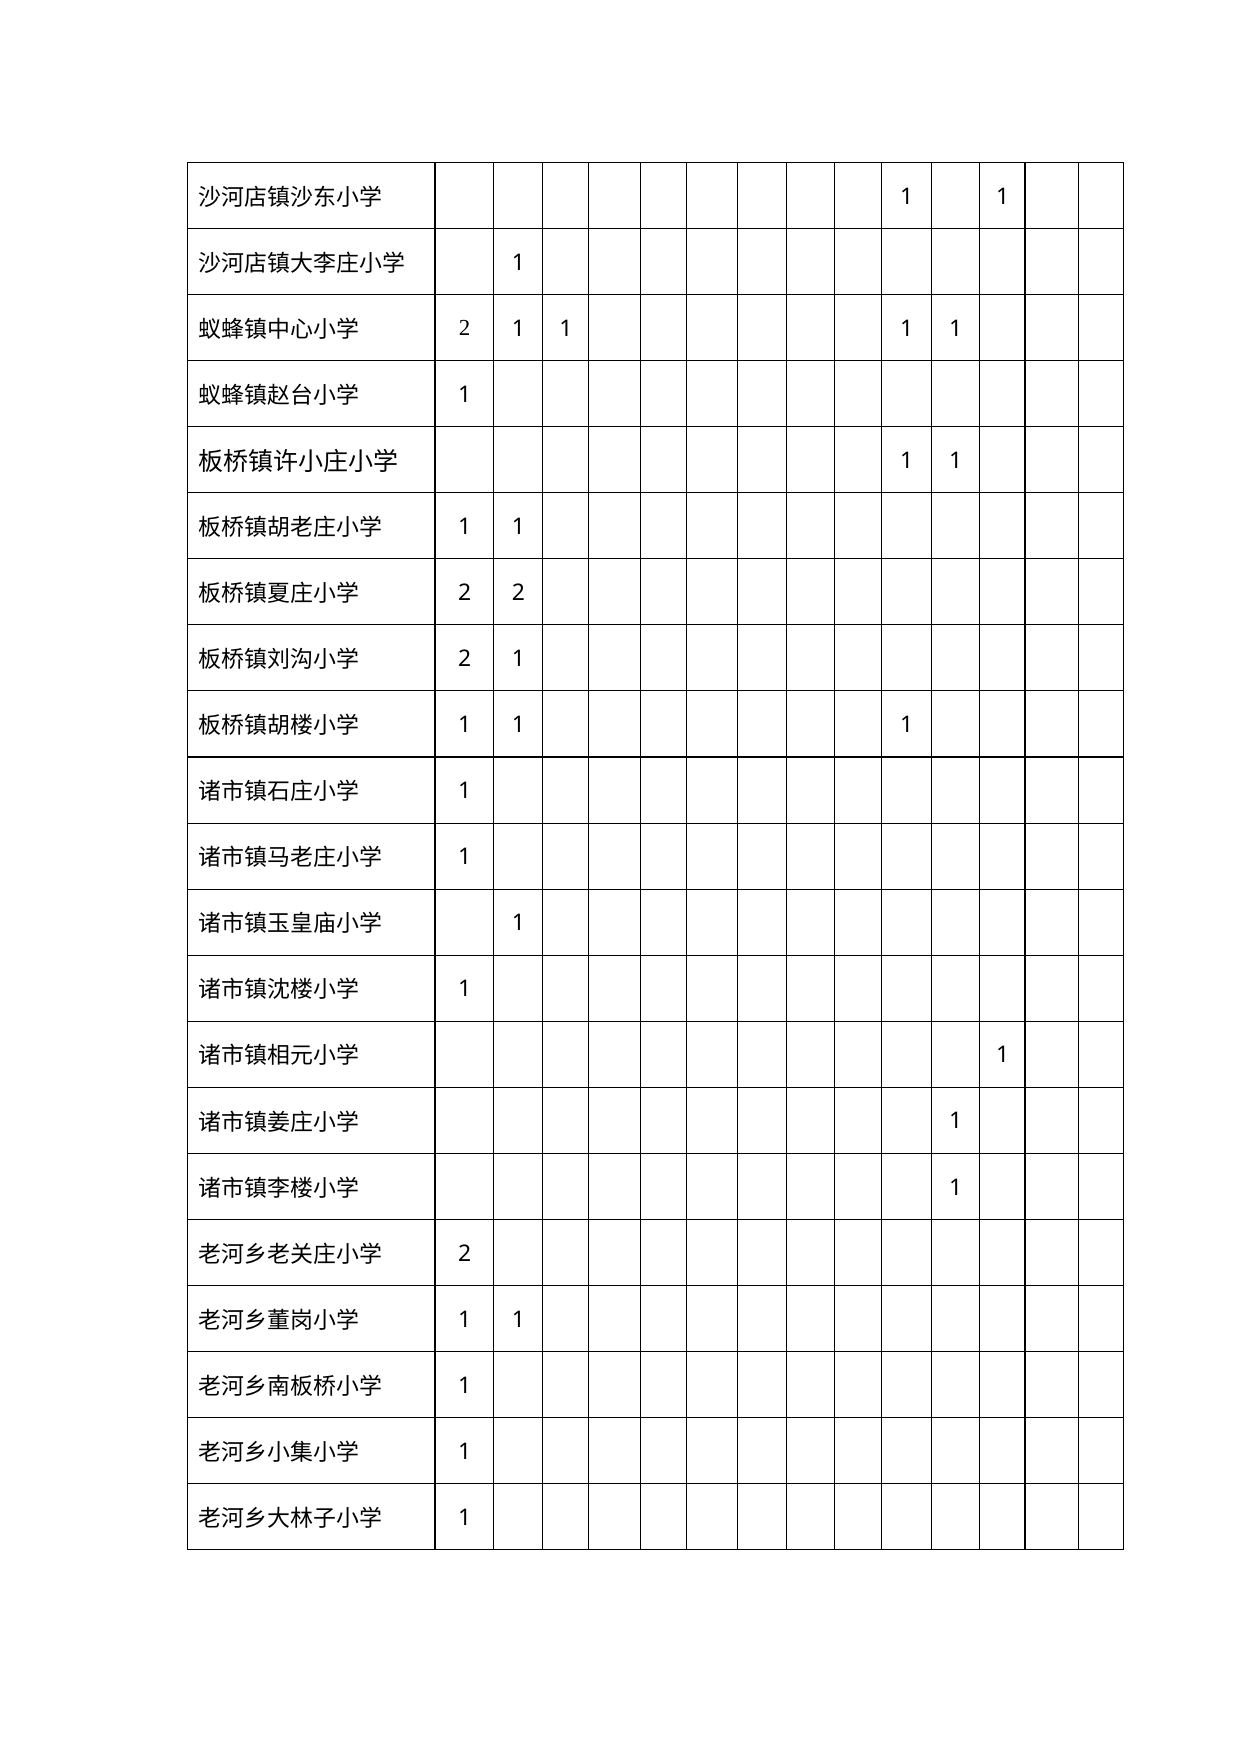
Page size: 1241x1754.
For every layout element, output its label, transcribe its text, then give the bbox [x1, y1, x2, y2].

table_cell [1079, 625, 1123, 690]
table_cell 1 [882, 427, 931, 492]
table_cell 诸市镇玉皇庙小学 [188, 890, 434, 954]
table_cell [1079, 1484, 1123, 1549]
table_cell [589, 956, 640, 1021]
table_cell [543, 758, 588, 822]
table_cell [543, 824, 588, 888]
table_cell [641, 1154, 686, 1219]
table_cell [687, 1088, 737, 1153]
table_cell [589, 824, 640, 888]
table_cell [1026, 427, 1078, 492]
table_cell [932, 691, 979, 756]
table_cell [882, 493, 931, 558]
table_cell 沙河店镇沙东小学 [188, 163, 434, 228]
table_cell [589, 295, 640, 360]
table_cell [787, 361, 834, 426]
table_cell [436, 1088, 493, 1153]
table_cell [641, 1484, 686, 1549]
table_cell [882, 559, 931, 624]
table_cell [787, 1088, 834, 1153]
table_cell [687, 890, 737, 954]
table_cell [543, 1286, 588, 1351]
table_cell [1079, 361, 1123, 426]
table_cell [738, 1154, 786, 1219]
table_cell 蚁蜂镇赵台小学 [188, 361, 434, 426]
table_cell [589, 758, 640, 822]
table_cell 1 [932, 1154, 979, 1219]
table_cell [1026, 758, 1078, 822]
table_cell [494, 1088, 542, 1153]
table_cell [980, 1484, 1024, 1549]
table_cell [589, 493, 640, 558]
table_cell [787, 691, 834, 756]
table_cell [882, 758, 931, 822]
table_cell [687, 1418, 737, 1483]
table_cell [589, 1220, 640, 1285]
table_cell [835, 295, 881, 360]
table_cell 2 [436, 295, 493, 360]
table_cell [687, 1022, 737, 1087]
table_cell [1079, 758, 1123, 822]
table_cell [687, 1286, 737, 1351]
table_cell [687, 691, 737, 756]
table_cell 1 [882, 295, 931, 360]
table_cell 2 [436, 625, 493, 690]
table_cell [932, 890, 979, 954]
table_cell [641, 824, 686, 888]
table_cell [835, 1286, 881, 1351]
table_cell 1 [932, 295, 979, 360]
table_cell [1079, 824, 1123, 888]
table_cell [980, 691, 1024, 756]
table_cell 诸市镇相元小学 [188, 1022, 434, 1087]
table_cell [882, 1088, 931, 1153]
table_cell [436, 1154, 493, 1219]
table_cell [687, 956, 737, 1021]
table_cell 1 [436, 1484, 493, 1549]
table_cell [835, 691, 881, 756]
table_cell [932, 625, 979, 690]
table_cell 老河乡南板桥小学 [188, 1352, 434, 1417]
table_cell [787, 1484, 834, 1549]
table_cell [589, 163, 640, 228]
table_cell [589, 1352, 640, 1417]
table_cell [835, 1484, 881, 1549]
table_cell [787, 890, 834, 954]
table_cell [738, 758, 786, 822]
table_cell [787, 824, 834, 888]
table_cell [589, 361, 640, 426]
table_cell 1 [494, 1286, 542, 1351]
table_cell 2 [436, 1220, 493, 1285]
table_cell [543, 956, 588, 1021]
table_cell [1079, 295, 1123, 360]
table_cell [980, 1088, 1024, 1153]
table_cell 老河乡老关庄小学 [188, 1220, 434, 1285]
table_cell [1079, 1352, 1123, 1417]
table_cell 1 [543, 295, 588, 360]
table_cell [980, 493, 1024, 558]
table_cell [980, 758, 1024, 822]
table_cell [738, 1022, 786, 1087]
table_cell [738, 1352, 786, 1417]
table_cell [543, 1352, 588, 1417]
table_cell [641, 691, 686, 756]
table_cell [932, 1286, 979, 1351]
table_cell [1026, 559, 1078, 624]
table_cell [980, 824, 1024, 888]
table_cell [641, 1352, 686, 1417]
table_cell [835, 625, 881, 690]
table_cell 诸市镇沈楼小学 [188, 956, 434, 1021]
table_cell [543, 493, 588, 558]
table_cell [882, 890, 931, 954]
table_cell [738, 229, 786, 294]
table_cell [738, 1220, 786, 1285]
table_cell [787, 427, 834, 492]
table_cell [738, 1286, 786, 1351]
table_cell [1026, 163, 1078, 228]
table_cell 1 [436, 956, 493, 1021]
table_cell [787, 1154, 834, 1219]
table_cell [687, 824, 737, 888]
table_cell [835, 1352, 881, 1417]
table_cell [980, 361, 1024, 426]
table_cell [589, 1088, 640, 1153]
table_cell [835, 1088, 881, 1153]
table_cell [835, 1418, 881, 1483]
table_cell [932, 229, 979, 294]
table_cell [641, 559, 686, 624]
table_cell [436, 1022, 493, 1087]
table_cell 1 [494, 493, 542, 558]
table_cell [882, 361, 931, 426]
table_cell 板桥镇胡楼小学 [188, 691, 434, 756]
table_cell [980, 1352, 1024, 1417]
table_cell [835, 956, 881, 1021]
table_cell [589, 1022, 640, 1087]
table_cell [1079, 1022, 1123, 1087]
table_cell [835, 1022, 881, 1087]
table_cell [543, 1088, 588, 1153]
table_cell [835, 559, 881, 624]
table_cell 1 [436, 758, 493, 822]
table_cell 1 [882, 163, 931, 228]
table_cell [436, 427, 493, 492]
table_cell [641, 890, 686, 954]
table_cell [1026, 1022, 1078, 1087]
table_cell [494, 1154, 542, 1219]
table_cell [494, 1484, 542, 1549]
table_cell [589, 1418, 640, 1483]
table_cell 1 [494, 295, 542, 360]
table_cell 1 [436, 824, 493, 888]
table_cell [980, 427, 1024, 492]
table_cell [687, 1220, 737, 1285]
table_cell [787, 295, 834, 360]
table_cell [543, 625, 588, 690]
table_cell 1 [882, 691, 931, 756]
table_cell [1026, 691, 1078, 756]
table_cell [641, 493, 686, 558]
table_cell [738, 625, 786, 690]
table_cell [738, 559, 786, 624]
table_cell [543, 1418, 588, 1483]
table_cell [543, 1154, 588, 1219]
table_cell [641, 361, 686, 426]
table_cell 1 [436, 1352, 493, 1417]
table_cell [543, 559, 588, 624]
table_cell [494, 956, 542, 1021]
table_cell [687, 1154, 737, 1219]
table_cell [835, 229, 881, 294]
table_cell [1079, 493, 1123, 558]
table_cell [589, 229, 640, 294]
table_cell [835, 361, 881, 426]
table_cell [589, 1286, 640, 1351]
table_cell [882, 1484, 931, 1549]
table_cell [932, 1418, 979, 1483]
table_cell 蚁蜂镇中心小学 [188, 295, 434, 360]
table_cell [1079, 559, 1123, 624]
table_cell [543, 1220, 588, 1285]
table_cell [787, 1286, 834, 1351]
table_cell 诸市镇姜庄小学 [188, 1088, 434, 1153]
table_cell 1 [436, 493, 493, 558]
table_cell [494, 758, 542, 822]
table_cell [932, 824, 979, 888]
table_cell [687, 559, 737, 624]
table_cell 1 [932, 427, 979, 492]
table_cell [589, 890, 640, 954]
table_cell [543, 361, 588, 426]
table_cell [494, 1022, 542, 1087]
table_cell [738, 890, 786, 954]
table_cell [436, 229, 493, 294]
table_cell [494, 1418, 542, 1483]
table_cell 板桥镇胡老庄小学 [188, 493, 434, 558]
table_cell [738, 427, 786, 492]
table_cell [738, 493, 786, 558]
table_cell [1026, 295, 1078, 360]
table_cell [494, 427, 542, 492]
table_cell [436, 163, 493, 228]
table_cell [494, 1220, 542, 1285]
table_cell 1 [436, 1286, 493, 1351]
table_cell [687, 229, 737, 294]
table_cell [1079, 691, 1123, 756]
table_cell [494, 163, 542, 228]
table_cell [835, 163, 881, 228]
table_cell [980, 295, 1024, 360]
table_cell [687, 1352, 737, 1417]
table_cell [787, 1220, 834, 1285]
table_cell [1026, 1418, 1078, 1483]
table_cell [543, 890, 588, 954]
table_cell [980, 1220, 1024, 1285]
table_cell 1 [932, 1088, 979, 1153]
table_cell [932, 361, 979, 426]
table_cell [1026, 1352, 1078, 1417]
table_cell [980, 625, 1024, 690]
table_cell [1079, 1286, 1123, 1351]
table_cell 1 [494, 229, 542, 294]
table_cell [641, 1418, 686, 1483]
table_cell [882, 956, 931, 1021]
table_cell [1079, 1088, 1123, 1153]
table_cell 老河乡大林子小学 [188, 1484, 434, 1549]
table_cell [738, 163, 786, 228]
table_cell [589, 625, 640, 690]
table_cell [641, 625, 686, 690]
table_cell [1026, 890, 1078, 954]
table_cell [738, 691, 786, 756]
table_cell 1 [494, 625, 542, 690]
table_cell [543, 691, 588, 756]
table_cell [687, 163, 737, 228]
table_cell [1079, 956, 1123, 1021]
table_cell 1 [980, 1022, 1024, 1087]
table_cell [835, 427, 881, 492]
table_cell [687, 758, 737, 822]
table_cell [882, 625, 931, 690]
table_cell [1026, 1154, 1078, 1219]
table_cell [1026, 493, 1078, 558]
table_cell [932, 1484, 979, 1549]
table_cell [1079, 1418, 1123, 1483]
table_cell [932, 1022, 979, 1087]
table_cell [641, 1286, 686, 1351]
table_cell [687, 295, 737, 360]
table_cell [641, 295, 686, 360]
table_cell [932, 1352, 979, 1417]
table_cell [1026, 625, 1078, 690]
table_cell [882, 1352, 931, 1417]
table_cell [1079, 229, 1123, 294]
table_cell [543, 163, 588, 228]
table_cell [738, 1484, 786, 1549]
table_cell 1 [436, 1418, 493, 1483]
table_cell [543, 1022, 588, 1087]
table_cell [1026, 956, 1078, 1021]
table_cell [835, 758, 881, 822]
table_cell 板桥镇许小庄小学 [188, 427, 434, 492]
table_cell [641, 758, 686, 822]
table_cell 2 [494, 559, 542, 624]
table_cell 沙河店镇大李庄小学 [188, 229, 434, 294]
table_cell [641, 1022, 686, 1087]
table_cell [882, 229, 931, 294]
table_cell [494, 824, 542, 888]
table_cell [687, 493, 737, 558]
table_cell [641, 1220, 686, 1285]
table_cell [641, 956, 686, 1021]
table_cell [1026, 361, 1078, 426]
table_cell [436, 890, 493, 954]
table_cell 诸市镇李楼小学 [188, 1154, 434, 1219]
table_cell [980, 1154, 1024, 1219]
table_cell [687, 361, 737, 426]
table_cell [882, 1022, 931, 1087]
table_cell [932, 956, 979, 1021]
table_cell [738, 361, 786, 426]
table_cell [738, 1088, 786, 1153]
table_cell [980, 1418, 1024, 1483]
table_cell [494, 361, 542, 426]
table_cell [1079, 427, 1123, 492]
table_cell [787, 1418, 834, 1483]
table_cell [543, 1484, 588, 1549]
table_cell [1079, 1220, 1123, 1285]
table_cell [980, 890, 1024, 954]
table_cell [589, 691, 640, 756]
table_cell 2 [436, 559, 493, 624]
table_cell [1026, 1088, 1078, 1153]
table_cell [738, 1418, 786, 1483]
table_cell 老河乡董岗小学 [188, 1286, 434, 1351]
table_cell 1 [494, 890, 542, 954]
table_cell [787, 956, 834, 1021]
table_cell [1079, 1154, 1123, 1219]
table_cell [980, 1286, 1024, 1351]
table_cell [589, 559, 640, 624]
table_cell [641, 1088, 686, 1153]
table_cell [787, 559, 834, 624]
table_cell [932, 758, 979, 822]
table_cell [882, 1418, 931, 1483]
table_cell 板桥镇刘沟小学 [188, 625, 434, 690]
table_cell [932, 163, 979, 228]
table_cell [1079, 890, 1123, 954]
table_cell 诸市镇石庄小学 [188, 758, 434, 822]
table_cell [1026, 1484, 1078, 1549]
table_cell [1079, 163, 1123, 228]
table_cell [687, 1484, 737, 1549]
table_cell [589, 427, 640, 492]
table_cell [932, 493, 979, 558]
table_cell [787, 493, 834, 558]
table_cell [589, 1154, 640, 1219]
table_cell [738, 295, 786, 360]
table_cell [1026, 229, 1078, 294]
table_cell [787, 1352, 834, 1417]
table_cell [1026, 824, 1078, 888]
table_cell [687, 427, 737, 492]
table_cell [835, 1220, 881, 1285]
table_cell 1 [436, 691, 493, 756]
table_cell [1026, 1220, 1078, 1285]
table_cell [641, 229, 686, 294]
table_cell [543, 229, 588, 294]
table_cell [882, 824, 931, 888]
table_cell [494, 1352, 542, 1417]
table_cell [1026, 1286, 1078, 1351]
table_cell [787, 1022, 834, 1087]
table_cell [932, 559, 979, 624]
table_cell [835, 890, 881, 954]
table_cell [787, 163, 834, 228]
table_cell [641, 163, 686, 228]
table_cell [882, 1154, 931, 1219]
table_cell [835, 493, 881, 558]
table_cell 1 [436, 361, 493, 426]
table_cell [641, 427, 686, 492]
table_cell [835, 1154, 881, 1219]
table_cell [932, 1220, 979, 1285]
table_cell 诸市镇马老庄小学 [188, 824, 434, 888]
table_cell [589, 1484, 640, 1549]
table_cell [738, 956, 786, 1021]
table_cell [543, 427, 588, 492]
table_cell 板桥镇夏庄小学 [188, 559, 434, 624]
table_cell [980, 229, 1024, 294]
table_cell [738, 824, 786, 888]
table_cell [787, 758, 834, 822]
table_cell 1 [494, 691, 542, 756]
table_cell [787, 625, 834, 690]
table_cell 1 [980, 163, 1024, 228]
table_cell 老河乡小集小学 [188, 1418, 434, 1483]
table_cell [882, 1286, 931, 1351]
table_cell [835, 824, 881, 888]
table_cell [687, 625, 737, 690]
table_cell [787, 229, 834, 294]
table_cell [882, 1220, 931, 1285]
table_cell [980, 956, 1024, 1021]
table_cell [980, 559, 1024, 624]
